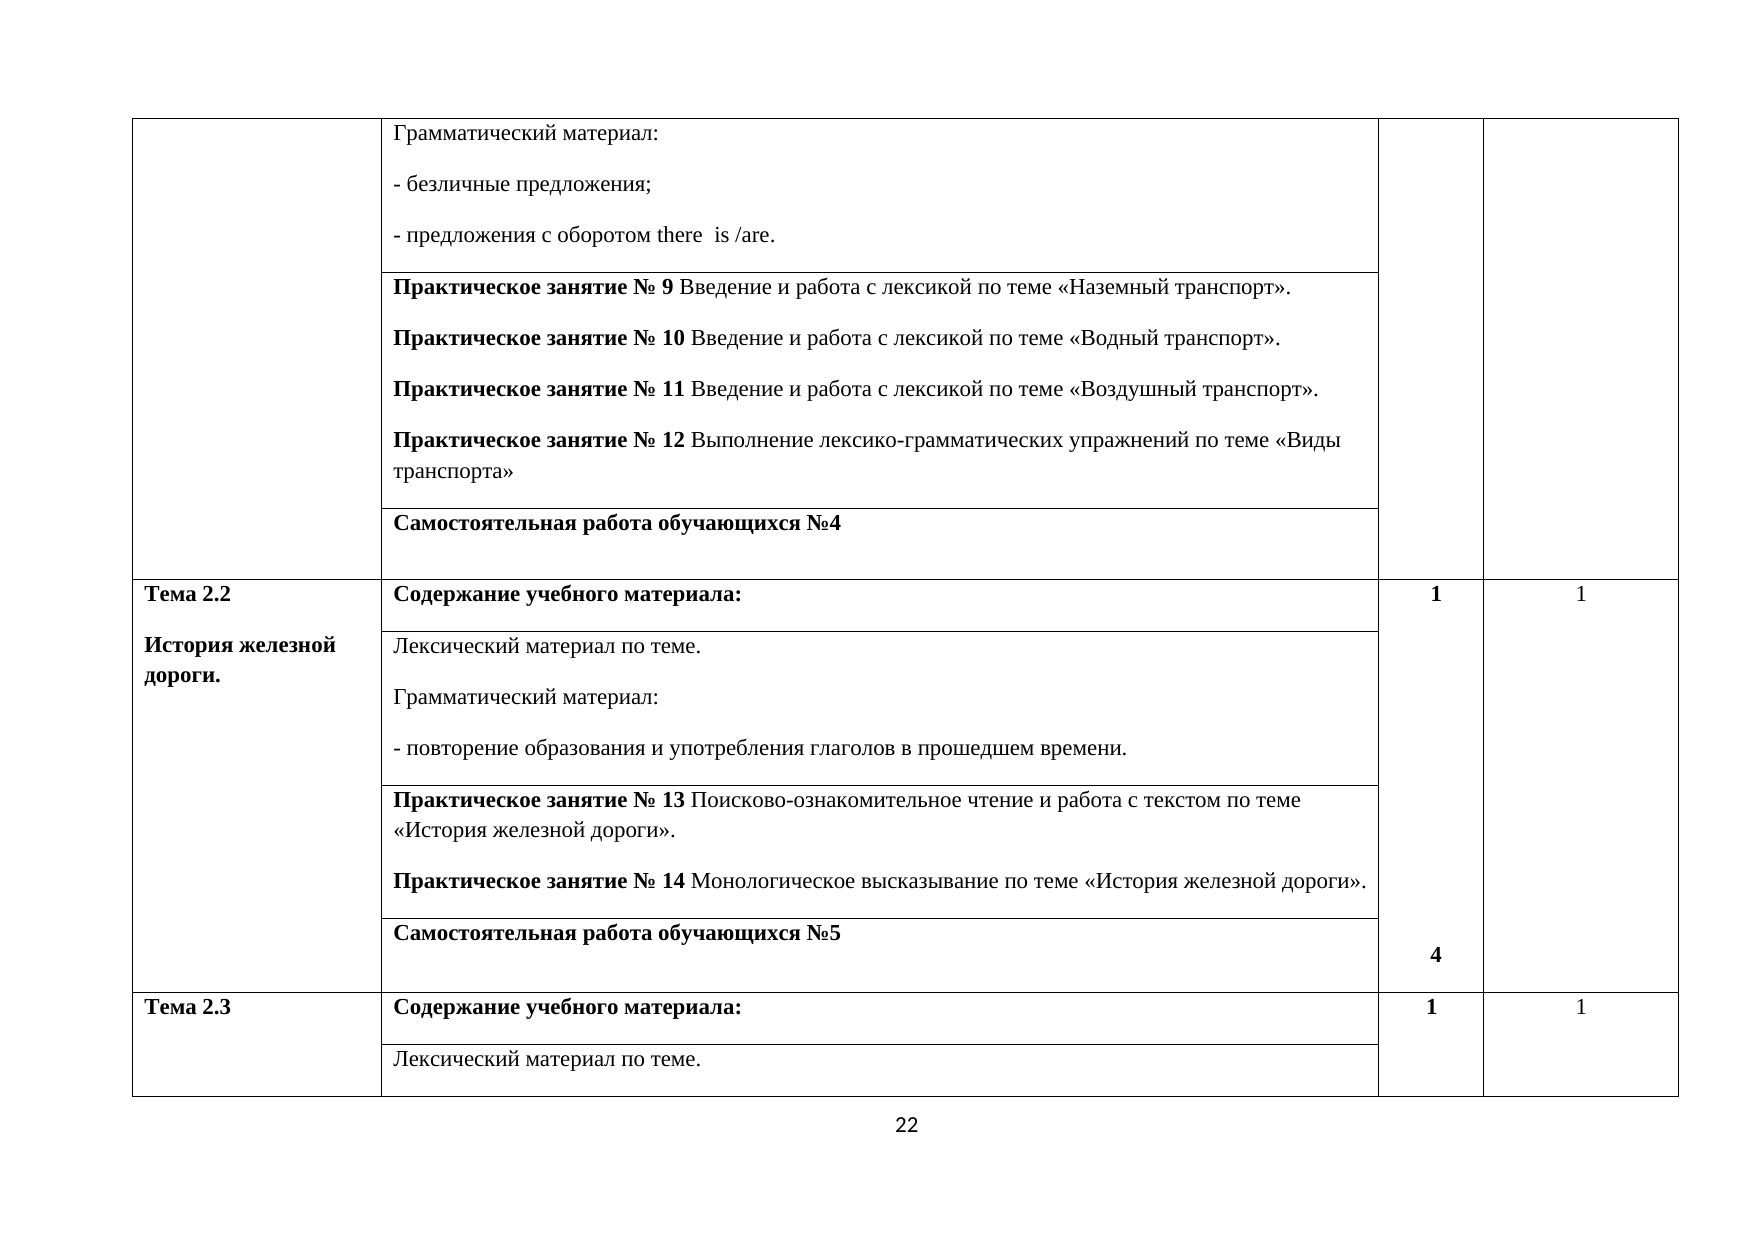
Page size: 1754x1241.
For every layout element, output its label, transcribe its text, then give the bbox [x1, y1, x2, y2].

table_cell 1 4 [1379, 580, 1483, 992]
table_cell Практическое занятие № 13 Поисково-ознакомительное чтение и работа с текстом по теме «История железной дороги». Практическое занятие № 14 Монологическое высказывание по теме «История железной дороги». [382, 786, 1378, 918]
table_cell Самостоятельная работа обучающихся №5 [382, 919, 1378, 992]
table_cell Самостоятельная работа обучающихся №4 [382, 509, 1378, 578]
table_cell Тема 2.2 История железной дороги. [133, 580, 381, 992]
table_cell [382, 1045, 1378, 1096]
table_cell Содержание учебного материала: [382, 580, 1378, 631]
table_cell 1 [1484, 993, 1678, 1096]
table_cell Содержание учебного материала: [382, 993, 1378, 1044]
table_cell Лексический материал по теме. Грамматический материал: - повторение образования и употребления глаголов в прошедшем времени. [382, 632, 1378, 785]
table_cell Практическое занятие № 9 Введение и работа с лексикой по теме «Наземный транспорт». Практическое занятие № 10 Введение и работа с лексикой по теме «Водный транспорт». Практическое занятие № 11 Введение и работа с лексикой по теме «Воздушный транспорт». Практическое занятие № 12 Выполнение лексико-грамматических упражнений по теме «Виды транспорта» [382, 273, 1378, 508]
table_cell Тема 2.3 Развитие железной дороги за рубежом. [133, 993, 381, 1096]
table_cell 1 4 [1379, 993, 1483, 1096]
table_cell 1 [1484, 580, 1678, 992]
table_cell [382, 119, 1378, 272]
